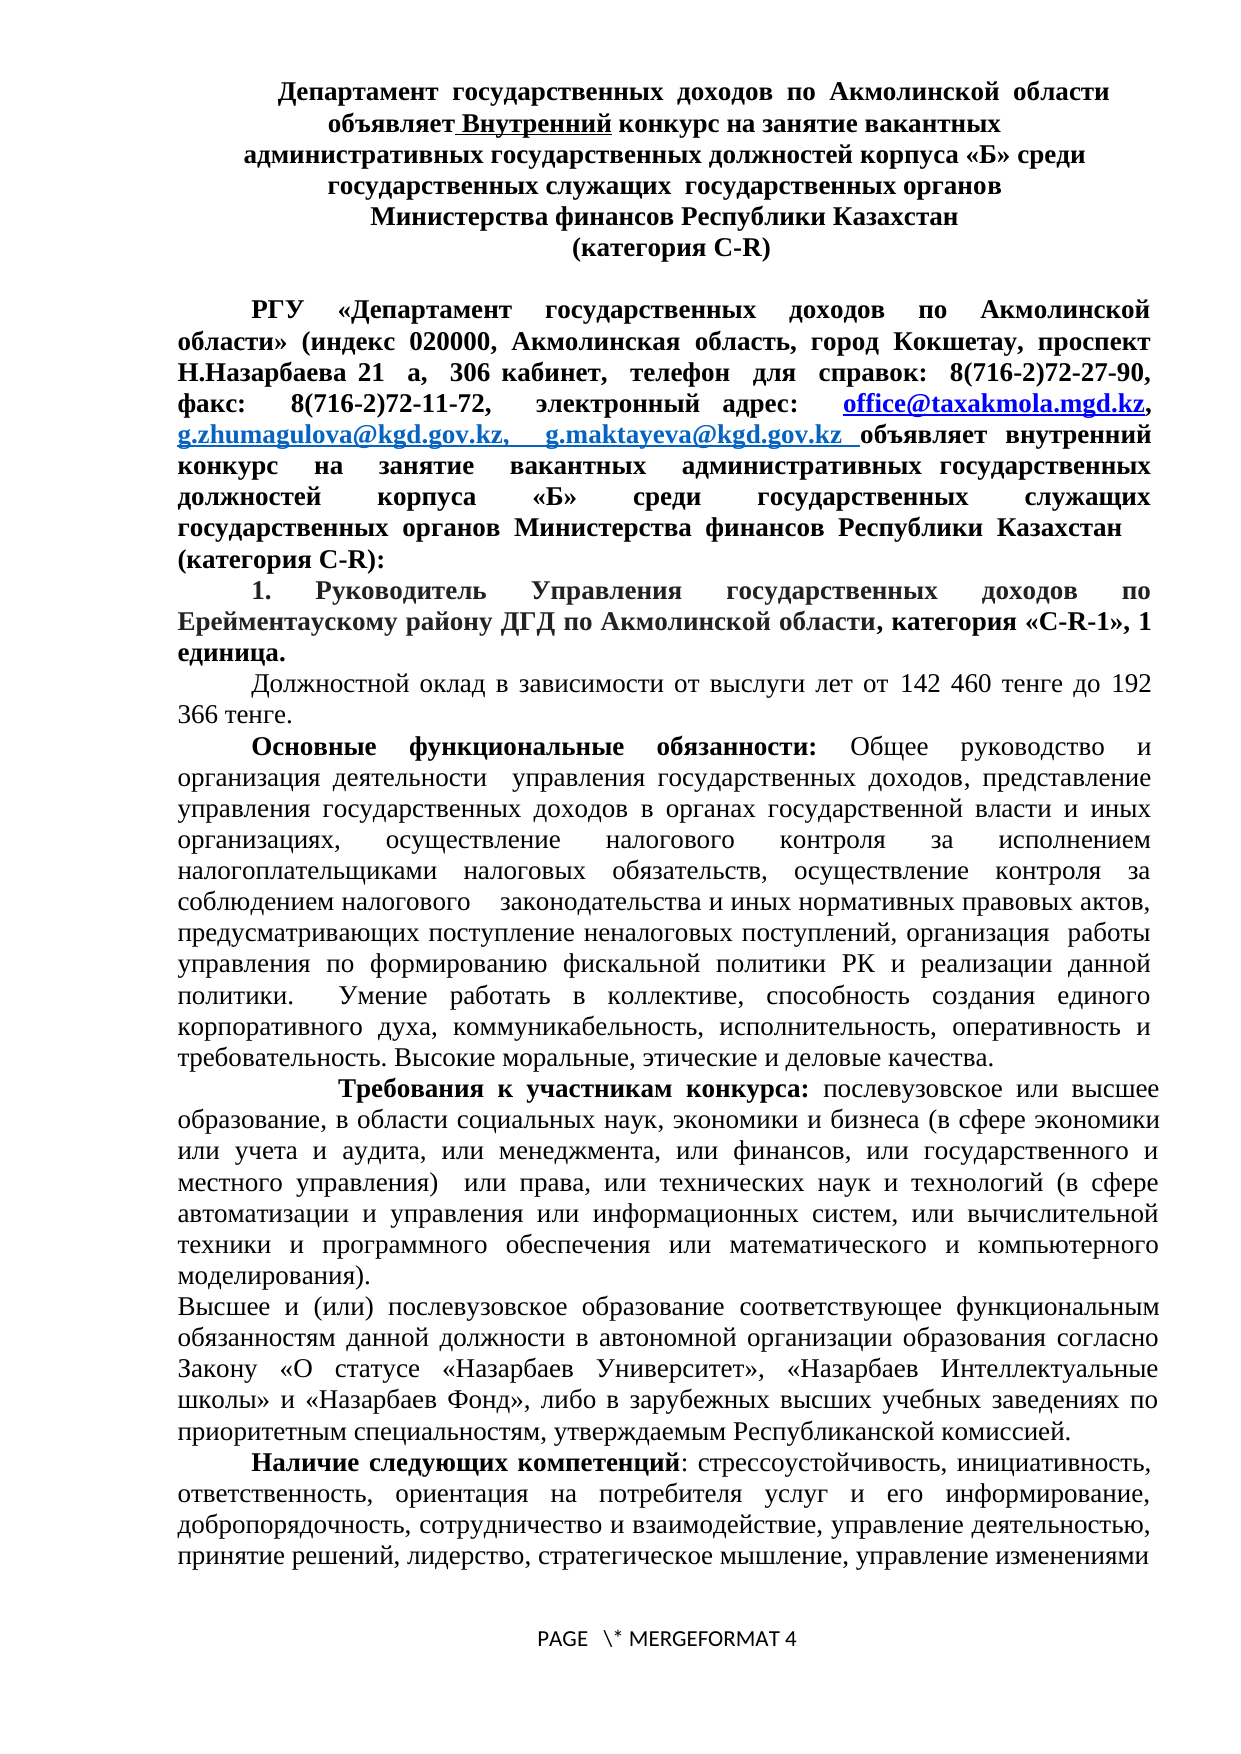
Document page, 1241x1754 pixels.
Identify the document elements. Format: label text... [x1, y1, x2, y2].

subtitle РГУ «Департамент государственных доходов по Акмолинской области» (индекс 020000, Акмолинская область, город Кокшетау, проспект Н.Назарбаева 21 а, 306 кабинет, телефон для справок: 8(716-2)72-27-90, факс: 8(716-2)72-11-72, электронный адрес: office@taxakmola.mgd.kz, g.zhumagulova@kgd.gov.kz, g.maktayeva@kgd.gov.kz объявляет внутренний конкурс на занятие вакантных административных государственных должностей корпуса «Б» среди государственных служащих государственных органов Министерства финансов Республики Казахстан [177, 293, 1152, 543]
text административных государственных должностей корпуса «Б» среди государственных служащих государственных органов [177, 138, 1152, 200]
text Должностной оклад в зависимости от выслуги лет от 142 460 тенге до 192 366 тенге. [177, 667, 1152, 729]
text Высшее и (или) послевузовское образование соответствующее функциональным обязанностям данной должности в автономной организации образования согласно Закону «О статусе «Назарбаев Университет», «Назарбаев Интеллектуальные школы» и «Назарбаев Фонд», либо в зарубежных высших учебных заведениях по приоритетным специальностям, утверждаемым Республиканской комиссией. [177, 1290, 1160, 1446]
text Основные функциональные обязанности: Общее руководство и организация деятельности управления государственных доходов, представление управления государственных доходов в органах государственной власти и иных организациях, осуществление налогового контроля за исполнением налогоплательщиками налоговых обязательств, осуществление контроля за соблюдением налогового законодательства и иных нормативных правовых актов, предусматривающих поступление неналоговых поступлений, организация работы управления по формированию фискальной политики РК и реализации данной политики. Умение работать в коллективе, способность создания единого корпоративного духа, коммуникабельность, исполнительность, оперативность и требовательность. Высокие моральные, этические и деловые качества. [177, 729, 1152, 1072]
text Министерства финансов Республики Казахстан [177, 200, 1152, 231]
text Департамент государственных доходов по Акмолинской области объявляет Внутренний конкурс на занятие вакантных [177, 76, 1152, 138]
text (категория C-R) [177, 231, 1152, 262]
text 1. Руководитель Управления государственных доходов по Ерейментаускому району ДГД по Акмолинской области, категория «С-R-1», 1 единица. [177, 574, 1152, 667]
subtitle (категория C-R): [177, 543, 1152, 574]
text Наличие следующих компетенций: стрессоустойчивость, инициативность, ответственность, ориентация на потребителя услуг и его информирование, добропорядочность, сотрудничество и взаимодействие, управление деятельностью, принятие решений, лидерство, стратегическое мышление, управление изменениями [177, 1446, 1152, 1571]
text Требования к участникам конкурса: послевузовское или высшее образование, в области социальных наук, экономики и бизнеса (в сфере экономики или учета и аудита, или менеджмента, или финансов, или государственного и местного управления) или права, или технических наук и технологий (в сфере автоматизации и управления или информационных систем, или вычислительной техники и программного обеспечения или математического и компьютерного моделирования). [177, 1072, 1160, 1290]
